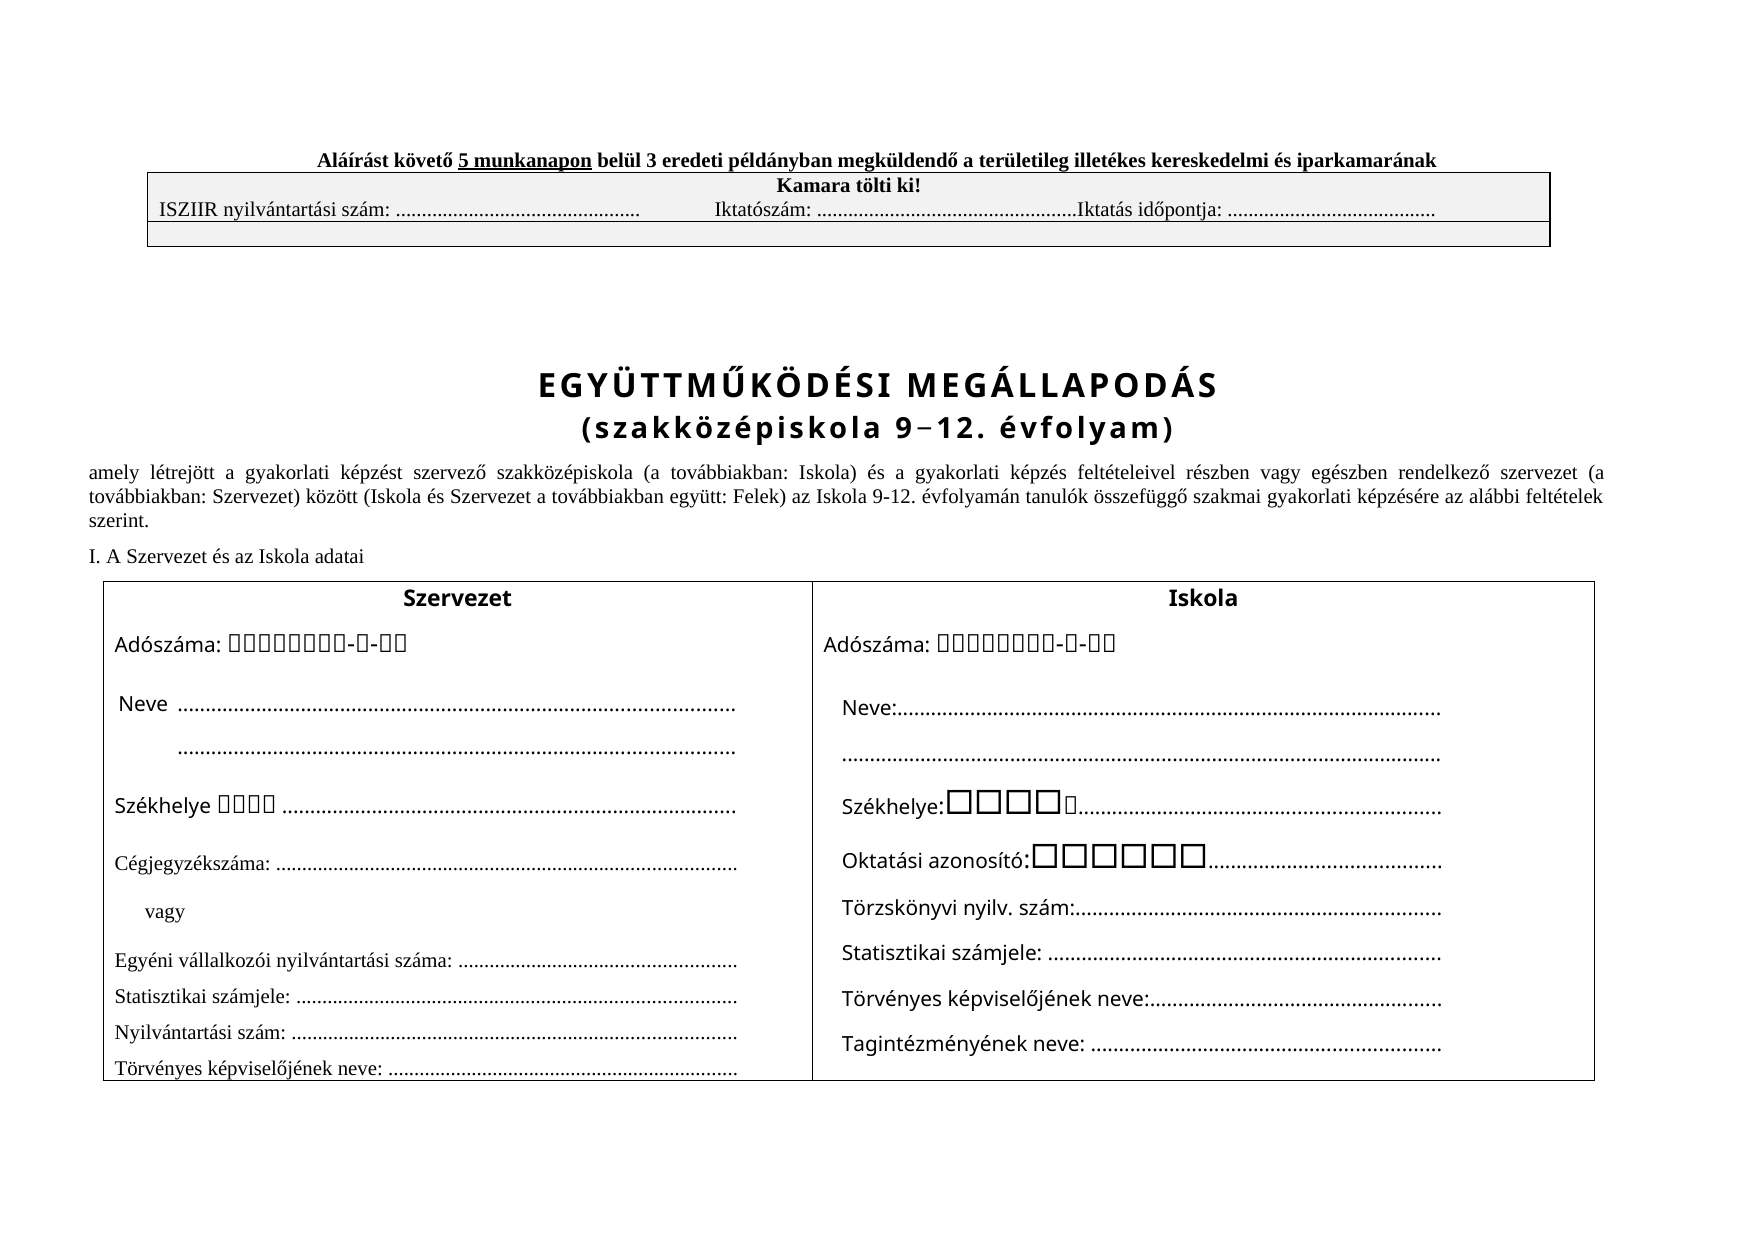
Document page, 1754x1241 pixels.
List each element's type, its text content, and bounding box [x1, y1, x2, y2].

text I. A Szervezet és az Iskola adatai [88, 544, 1606, 568]
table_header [813, 582, 1594, 1080]
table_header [104, 582, 812, 1080]
table_cell [148, 222, 1549, 246]
text (szakközépiskola 9−12. évfolyam) [148, 407, 1606, 447]
text Aláírást követő 5 munkanapon belül 3 eredeti példányban megküldendő a területileg illetékes kereskedelmi és iparkamarának [148, 148, 1606, 172]
text EGYÜTTMŰKÖDÉSI MEGÁLLAPODÁS [148, 362, 1606, 407]
table_header Kamara tölti ki! ISZIIR nyilvántartási szám: ............................................... Iktatószám: ..................................................Iktatás időpontja: ........................................ [148, 173, 1549, 221]
text amely létrejött a gyakorlati képzést szervező szakközépiskola (a továbbiakban: Iskola) és a gyakorlati képzés feltételeivel részben vagy egészben rendelkező szervezet (a továbbiakban: Szervezet) között (Iskola és Szervezet a továbbiakban együtt: Felek) az Iskola 9-12. évfolyamán tanulók összefüggő szakmai gyakorlati képzésére az alábbi feltételek szerint. [88, 459, 1606, 532]
